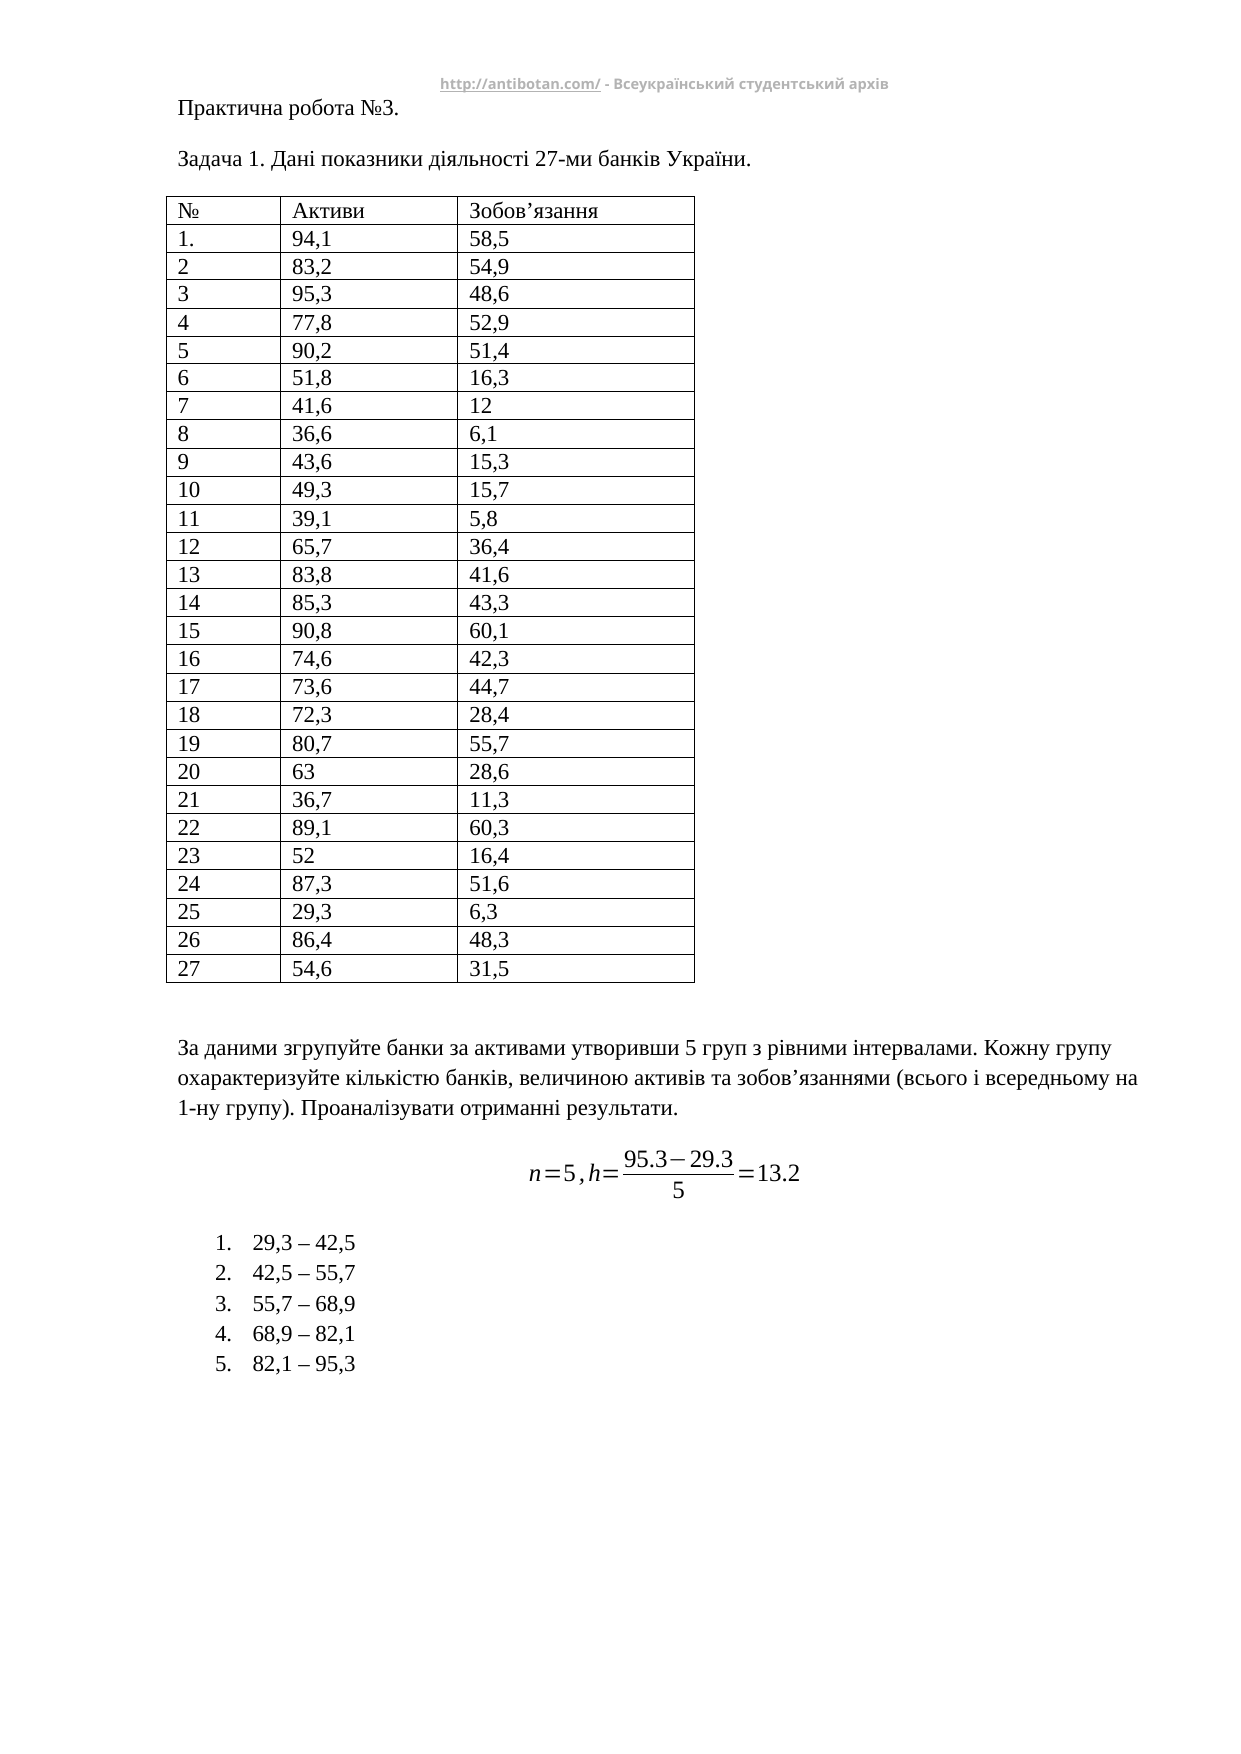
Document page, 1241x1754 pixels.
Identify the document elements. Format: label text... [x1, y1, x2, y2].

table_cell 9 [167, 449, 280, 476]
list 55,7 – 68,9 [215, 1290, 1152, 1316]
list 29,3 – 42,5 [215, 1229, 1152, 1256]
table_cell 15,3 [458, 449, 694, 476]
table_cell 36,7 [281, 786, 457, 813]
table_cell 77,8 [281, 309, 457, 336]
list 68,9 – 82,1 [215, 1320, 1152, 1346]
table_cell 83,2 [281, 253, 457, 279]
table_cell 16 [167, 645, 280, 672]
table_cell 7 [167, 392, 280, 419]
table_cell 83,8 [281, 561, 457, 588]
text За даними згрупуйте банки за активами утворивши 5 груп з рівними інтервалами. Кожну групу охарактеризуйте кількістю банків, величиною активів та зобов’язаннями (всього і всередньому на 1-ну групу). Проаналізувати отриманні результати. [177, 1034, 1152, 1121]
table_cell 20 [167, 758, 280, 785]
table_cell 65,7 [281, 533, 457, 560]
text Задача 1. Дані показники діяльності 27-ми банків України. [177, 145, 1152, 171]
table_cell 58,5 [458, 225, 694, 252]
table_cell 52,9 [458, 309, 694, 336]
list 82,1 – 95,3 [215, 1350, 1152, 1376]
table_cell 54,9 [458, 253, 694, 279]
table_cell 54,6 [281, 955, 457, 982]
table_cell 27 [167, 955, 280, 982]
table_cell 36,6 [281, 420, 457, 447]
table_cell 80,7 [281, 730, 457, 757]
table_cell 51,6 [458, 870, 694, 897]
table_cell 90,2 [281, 337, 457, 363]
table_cell 74,6 [281, 645, 457, 672]
table_cell 36,4 [458, 533, 694, 560]
table_cell 85,3 [281, 589, 457, 616]
table_cell 6,1 [458, 420, 694, 447]
table_cell 28,6 [458, 758, 694, 785]
table_cell 14 [167, 589, 280, 616]
table_cell 89,1 [281, 814, 457, 841]
table_cell 44,7 [458, 674, 694, 701]
table_cell 19 [167, 730, 280, 757]
table_cell 6 [167, 364, 280, 391]
table_cell 63 [281, 758, 457, 785]
table_header Зобов’язання [458, 197, 694, 224]
table_cell 11,3 [458, 786, 694, 813]
table_cell 43,3 [458, 589, 694, 616]
table_cell 42,3 [458, 645, 694, 672]
table_cell 13 [167, 561, 280, 588]
list 42,5 – 55,7 [215, 1259, 1152, 1286]
table_cell 24 [167, 870, 280, 897]
table_cell 4 [167, 309, 280, 336]
table_cell 16,3 [458, 364, 694, 391]
table_cell 52 [281, 842, 457, 869]
table_cell 18 [167, 702, 280, 729]
text Практична робота №3. [177, 94, 1152, 120]
table_cell 29,3 [281, 899, 457, 926]
table_cell 95,3 [281, 280, 457, 307]
table_cell 6,3 [458, 899, 694, 926]
table_cell 41,6 [458, 561, 694, 588]
table_cell 22 [167, 814, 280, 841]
table_cell 60,1 [458, 617, 694, 644]
table_cell 87,3 [281, 870, 457, 897]
table_cell 55,7 [458, 730, 694, 757]
table_cell 3 [167, 280, 280, 307]
table_cell 48,6 [458, 280, 694, 307]
table_cell 25 [167, 899, 280, 926]
table_cell 12 [458, 392, 694, 419]
table_cell 51,8 [281, 364, 457, 391]
table_cell 17 [167, 674, 280, 701]
table_cell 39,1 [281, 505, 457, 532]
table_cell 5 [167, 337, 280, 363]
table_cell 51,4 [458, 337, 694, 363]
table_cell 5,8 [458, 505, 694, 532]
table_cell 60,3 [458, 814, 694, 841]
table_cell 2 [167, 253, 280, 279]
table_cell 10 [167, 477, 280, 504]
table_cell 72,3 [281, 702, 457, 729]
table_cell 16,4 [458, 842, 694, 869]
table_cell 94,1 [281, 225, 457, 252]
table_cell 21 [167, 786, 280, 813]
table_header Активи [281, 197, 457, 224]
table_cell 49,3 [281, 477, 457, 504]
table_cell 8 [167, 420, 280, 447]
table_cell 43,6 [281, 449, 457, 476]
table_cell 1. [167, 225, 280, 252]
table_header № [167, 197, 280, 224]
table_cell 11 [167, 505, 280, 532]
table_cell 86,4 [281, 927, 457, 954]
table_cell 15,7 [458, 477, 694, 504]
table_cell 73,6 [281, 674, 457, 701]
table_cell 90,8 [281, 617, 457, 644]
table_cell 31,5 [458, 955, 694, 982]
table_cell 48,3 [458, 927, 694, 954]
table_cell 23 [167, 842, 280, 869]
table_cell 12 [167, 533, 280, 560]
table_cell 41,6 [281, 392, 457, 419]
table_cell 15 [167, 617, 280, 644]
table_cell 26 [167, 927, 280, 954]
table_cell 28,4 [458, 702, 694, 729]
